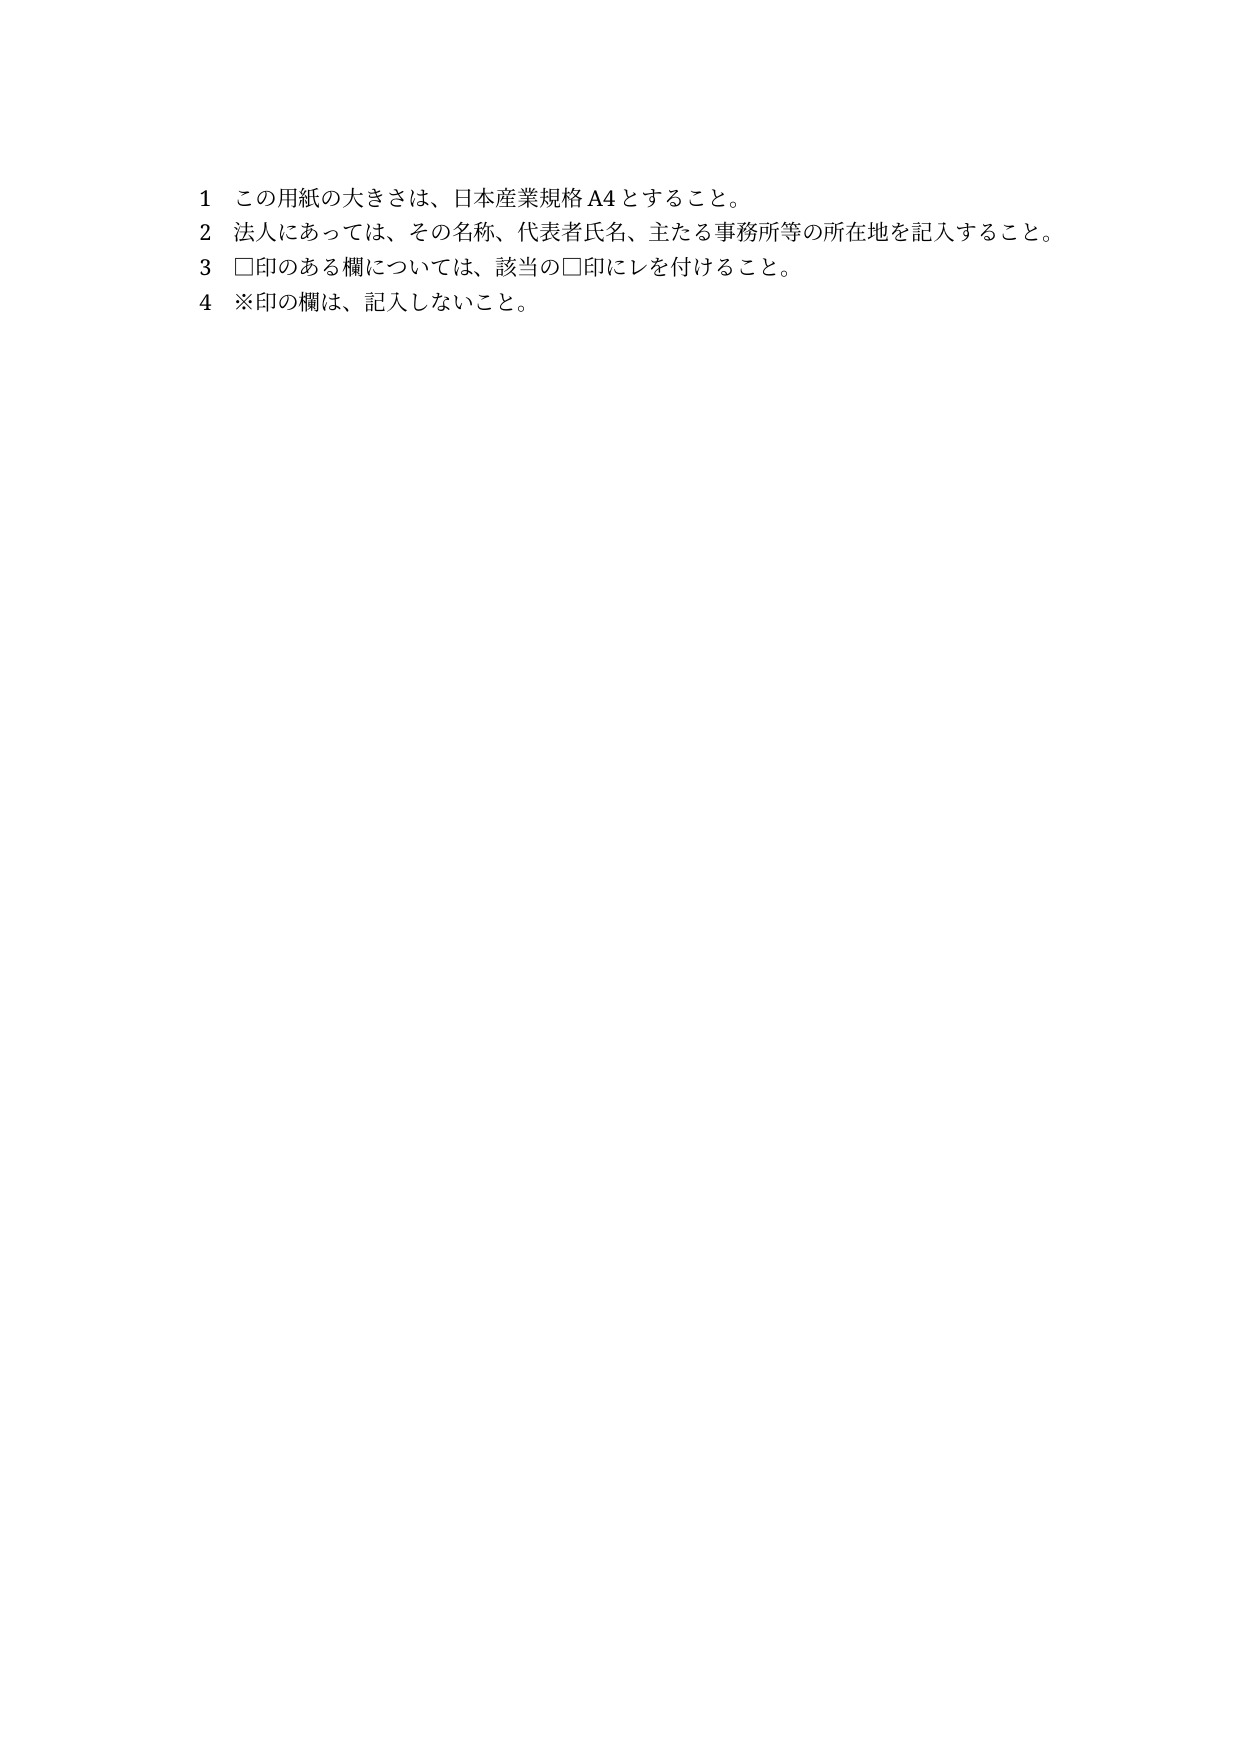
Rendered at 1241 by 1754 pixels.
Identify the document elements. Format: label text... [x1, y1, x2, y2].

text 1 この用紙の大きさは、日本産業規格A4とすること。 [177, 179, 1063, 214]
text 2 法人にあっては、その名称、代表者氏名、主たる事務所等の所在地を記入すること。 [177, 214, 1063, 249]
text 4 ※印の欄は、記入しないこと。 [177, 284, 1063, 319]
text 3 □印のある欄については、該当の□印にレを付けること。 [177, 249, 1063, 284]
